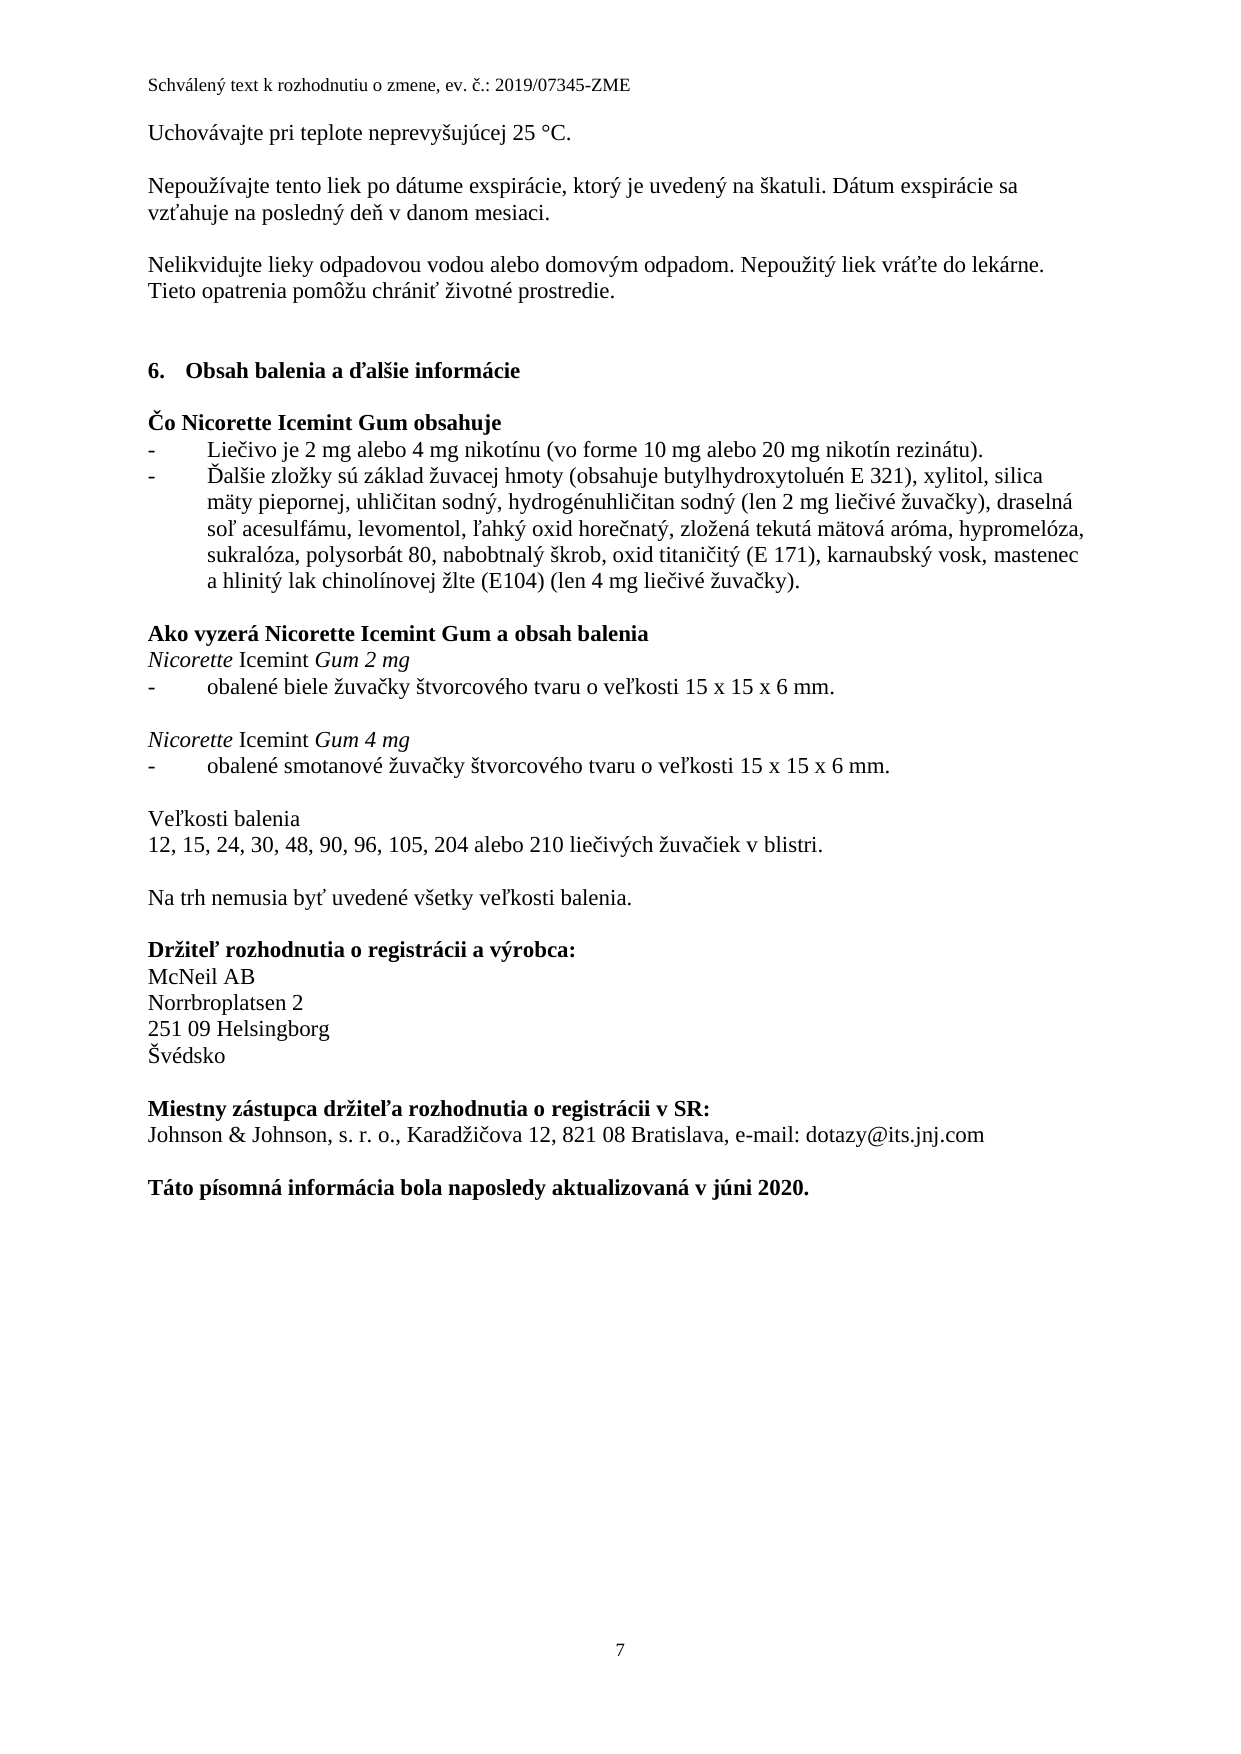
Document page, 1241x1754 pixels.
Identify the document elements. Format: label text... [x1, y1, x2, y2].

text Nelikvidujte lieky odpadovou vodou alebo domovým odpadom. Nepoužitý liek vráťte do lekárne. Tieto opatrenia pomôžu chrániť životné prostredie. [148, 251, 1092, 304]
list Nicorette Icemint Gum 2 mg [148, 647, 1092, 673]
text Johnson & Johnson, s. r. o., Karadžičova 12, 821 08 Bratislava, e-mail: dotazy@its.jnj.com [148, 1121, 1092, 1147]
text McNeil AB [148, 963, 1092, 989]
text 12, 15, 24, 30, 48, 90, 96, 105, 204 alebo 210 liečivých žuvačiek v blistri. [148, 831, 1092, 857]
text obalené biele žuvačky štvorcového tvaru o veľkosti 15 x 15 x 6 mm. [148, 673, 1092, 699]
text Norrbroplatsen 2 [148, 989, 1092, 1016]
text 251 09 Helsingborg [148, 1016, 1092, 1042]
text Švédsko [148, 1042, 1092, 1068]
list Nepoužívajte tento liek po dátume exspirácie, ktorý je uvedený na škatuli. Dátum exspirácie sa vzťahuje na posledný deň v danom mesiaci. [148, 172, 1093, 225]
list Čo Nicorette Icemint Gum obsahuje [148, 409, 1092, 436]
list Ako vyzerá Nicorette Icemint Gum a obsah balenia [148, 620, 1092, 647]
list - obalené smotanové žuvačky štvorcového tvaru o veľkosti 15 x 15 x 6 mm. [148, 752, 1092, 778]
text Uchovávajte pri teplote neprevyšujúcej . [148, 119, 1092, 146]
text Veľkosti balenia [148, 805, 1092, 831]
text Ďalšie zložky sú základ žuvacej hmoty (obsahuje butylhydroxytoluén E 321), xylitol, silica mäty piepornej, uhličitan sodný, hydrogénuhličitan sodný (len 2 mg liečivé žuvačky), draselná soľ acesulfámu, levomentol, ľahký oxid horečnatý, zložená tekutá mätová aróma, hypromelóza, sukralóza, polysorbát 80, nabobtnalý škrob, oxid titaničitý (E 171), karnaubský vosk, mastenec a hlinitý lak chinolínovej žlte (E104) (len 4 mg liečivé žuvačky). [148, 462, 1092, 594]
text Liečivo je 2 mg alebo 4 mg nikotínu (vo forme 10 mg alebo 20 mg nikotín rezinátu). [148, 436, 1092, 462]
text Miestny zástupca držiteľa rozhodnutia o registrácii v SR: [148, 1094, 1092, 1121]
text Na trh nemusia byť uvedené všetky veľkosti balenia. [148, 884, 1092, 910]
text Držiteľ rozhodnutia o registrácii a výrobca: [148, 936, 1092, 963]
text Táto písomná informácia bola naposledy aktualizovaná v júni 2020. [148, 1174, 1092, 1200]
list Nicorette Icemint Gum 4 mg [148, 726, 1092, 752]
list Obsah balenia a ďalšie informácie [148, 357, 1092, 383]
